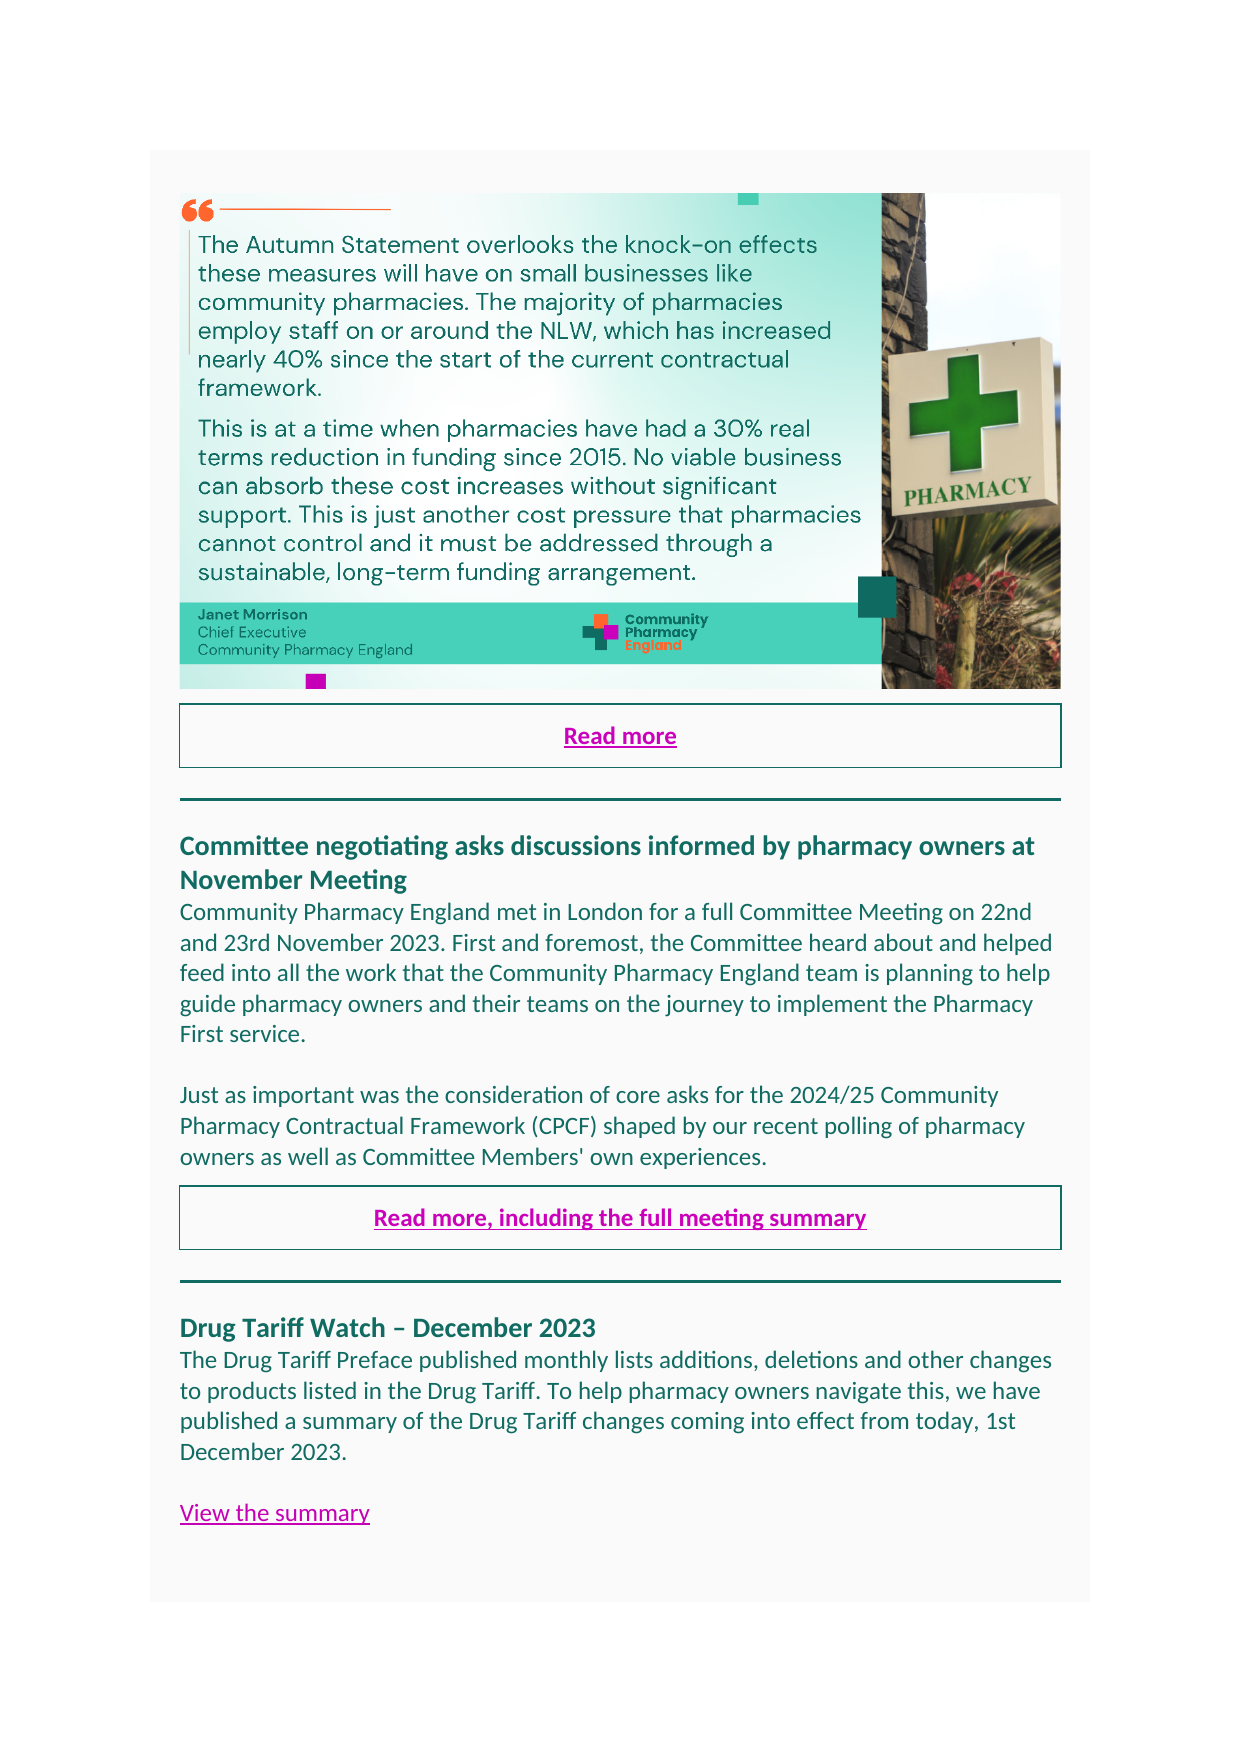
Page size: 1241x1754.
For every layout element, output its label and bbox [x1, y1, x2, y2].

table_header [150, 150, 1090, 1602]
picture [179, 193, 1061, 689]
